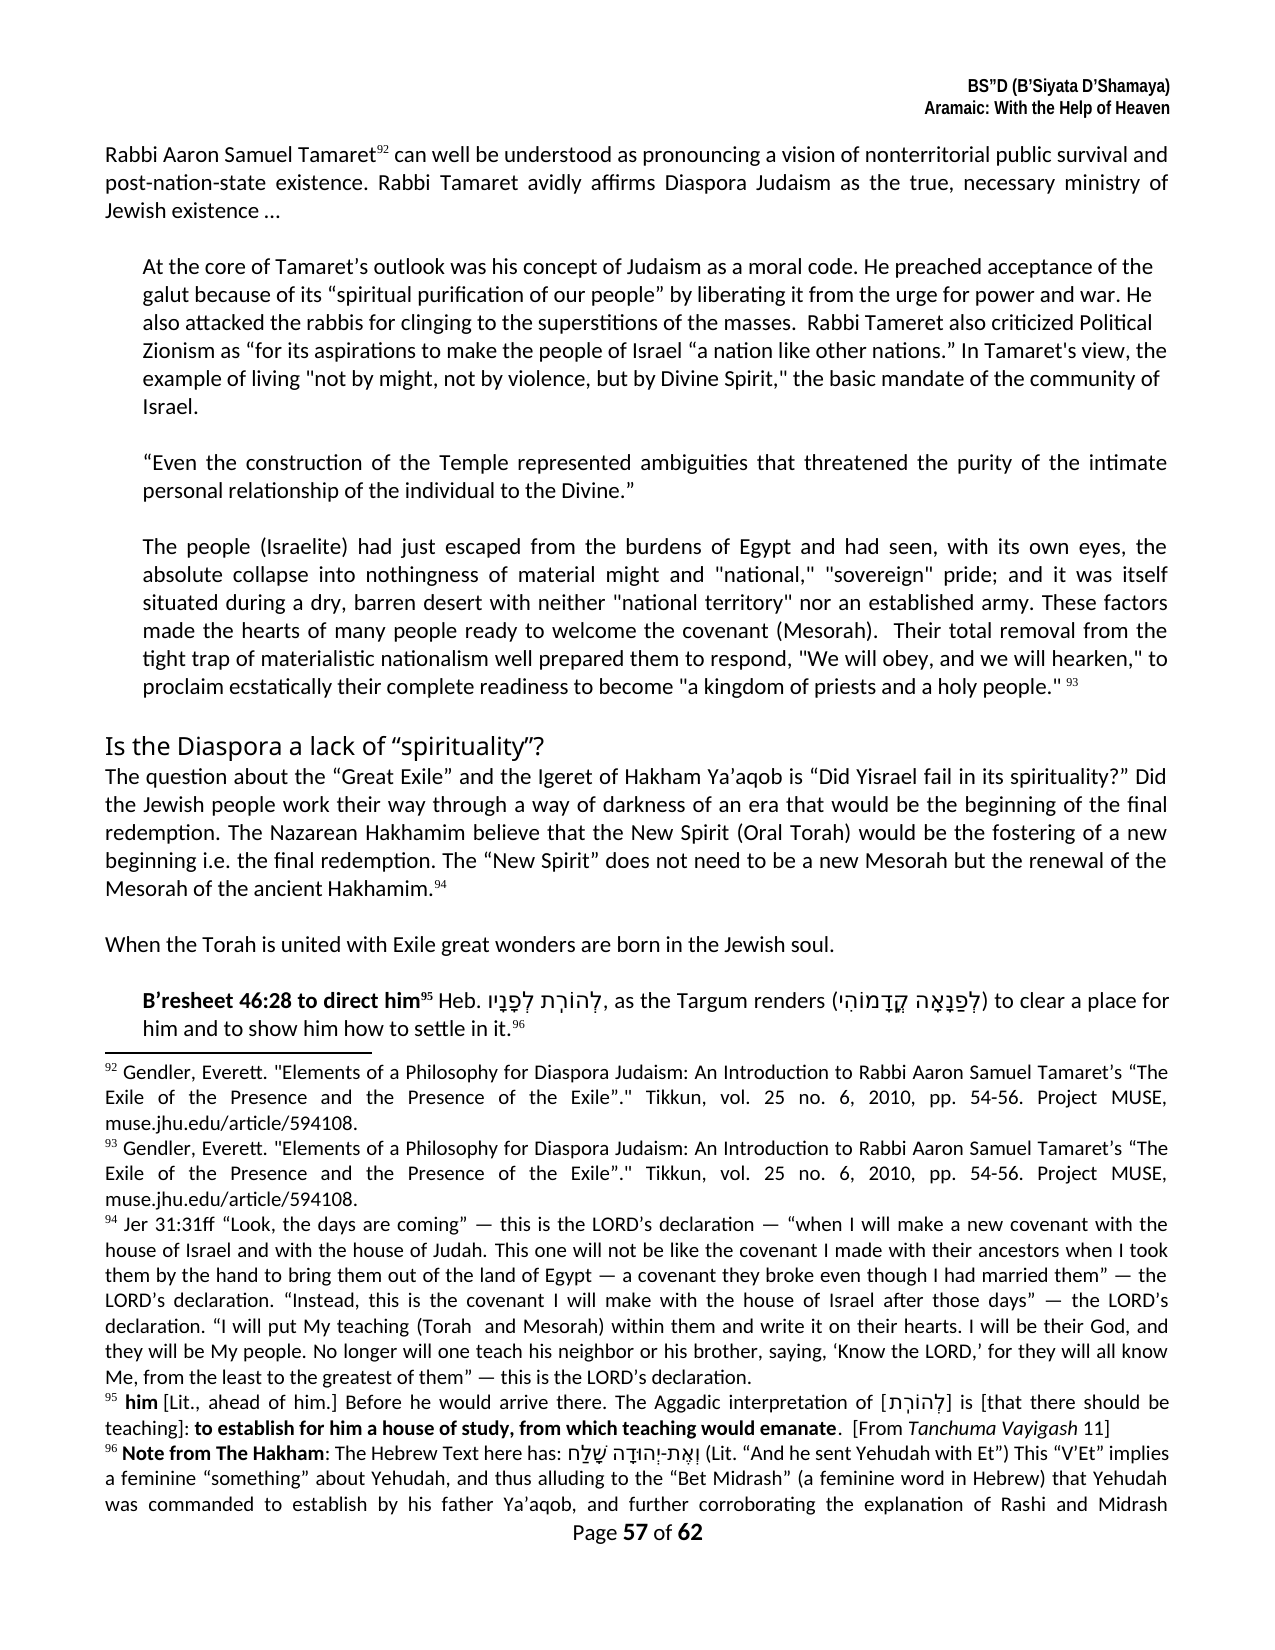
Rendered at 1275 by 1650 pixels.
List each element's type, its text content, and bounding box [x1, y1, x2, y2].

text The question about the “Great Exile” and the Igeret of Hakham Ya’aqob is “Did Yisrael fail in its spirituality?” Did the Jewish people work their way through a way of darkness of an era that would be the beginning of the final redemption. The Nazarean Hakhamim believe that the New Spirit (Oral Torah) would be the fostering of a new beginning i.e. the final redemption. The “New Spirit” does not need to be a new Mesorah but the renewal of the Mesorah of the ancient Hakhamim. [105, 762, 1170, 902]
text The people (Israelite) had just escaped from the burdens of Egypt and had seen, with its own eyes, the absolute collapse into nothingness of material might and "national," "sovereign" pride; and it was itself situated during a dry, barren desert with neither "national territory" nor an established army. These factors made the hearts of many people ready to welcome the covenant (Mesorah). Their total removal from the tight trap of materialistic nationalism well prepared them to respond, "We will obey, and we will hearken," to proclaim ecstatically their complete readiness to become "a kingdom of priests and a holy people." [142, 532, 1170, 700]
text At the core of Tamaret’s outlook was his concept of Judaism as a moral code. He preached acceptance of the galut because of its “spiritual purification of our people” by liberating it from the urge for power and war. He also attacked the rabbis for clinging to the superstitions of the masses. Rabbi Tameret also criticized Political Zionism as “for its aspirations to make the people of Israel “a nation like other nations.” In Tamaret's view, the example of living "not by might, not by violence, but by Divine Spirit," the basic mandate of the community of Israel. [142, 252, 1170, 420]
text Rabbi Aaron Samuel Tamaret can well be understood as pronouncing a vision of nonterritorial public survival and post-nation-state existence. Rabbi Tamaret avidly affirms Diaspora Judaism as the true, necessary ministry of Jewish existence … [105, 140, 1170, 224]
text B’resheet 46:28 to direct him Heb. לְהוֹרֽת לְפָנָיו, as the Targum renders (לְפַנָאָה קֳדָמוֹהִי) to clear a place for him and to show him how to settle in it. [142, 986, 1170, 1042]
text Is the Diaspora a lack of “spirituality”? [105, 728, 1170, 762]
text When the Torah is united with Exile great wonders are born in the Jewish soul. [105, 930, 1170, 958]
text “Even the construction of the Temple represented ambiguities that threatened the purity of the intimate personal relationship of the individual to the Divine.” [142, 448, 1170, 504]
